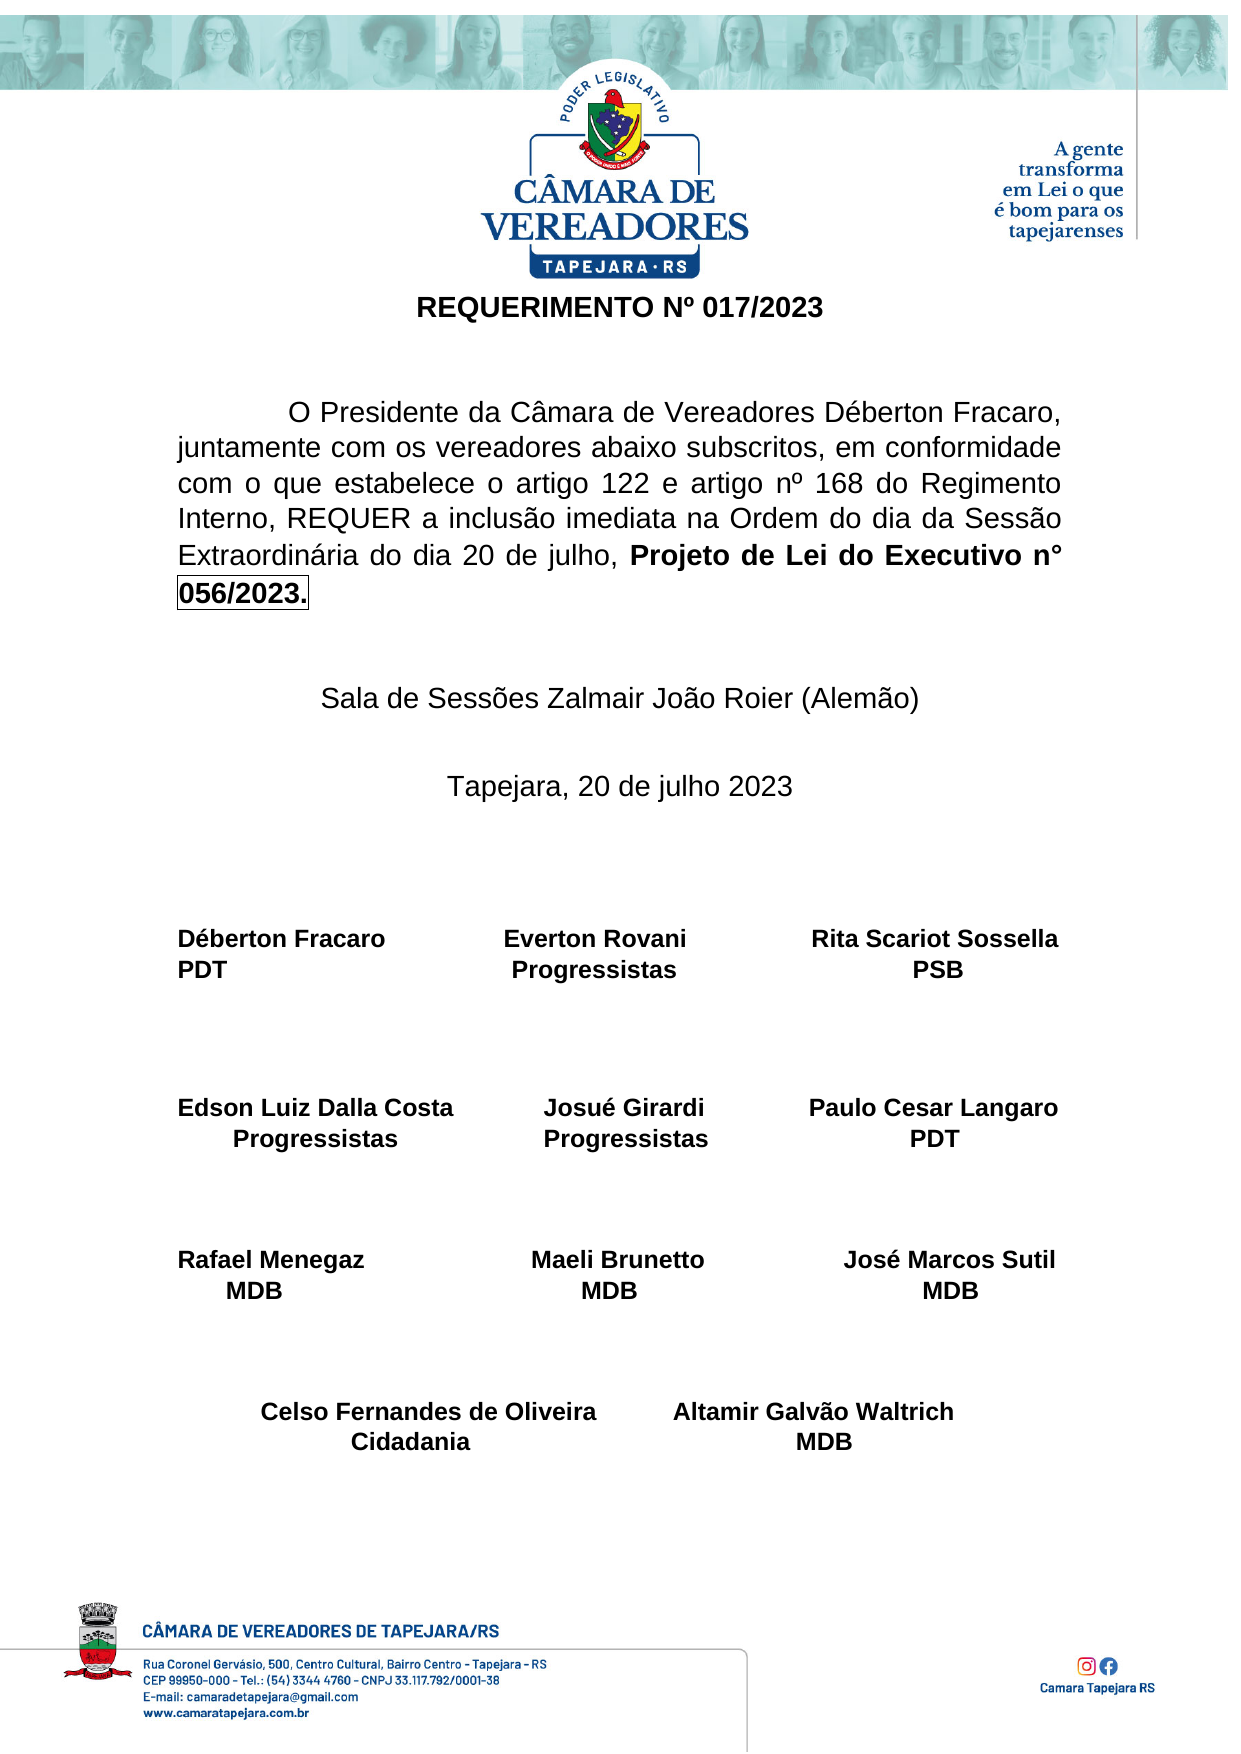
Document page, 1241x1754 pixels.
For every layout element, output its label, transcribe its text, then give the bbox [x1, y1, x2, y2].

text Progressistas Progressistas PDT [177, 1123, 1063, 1152]
text Edson Luiz Dalla Costa Josué Girardi Paulo Cesar Langaro [177, 1093, 1063, 1122]
text MDB MDB MDB [177, 1276, 1063, 1335]
text Celso Fernandes de Oliveira Altamir Galvão Waltrich [177, 1397, 1063, 1425]
text Cidadania MDB [177, 1427, 1063, 1456]
text Sala de Sessões Zalmair João Roier (Alemão) [177, 681, 1063, 715]
picture [0, 15, 1228, 1752]
text Déberton Fracaro Everton Rovani Rita Scariot Sossella PDT Progressistas PSB [177, 924, 1063, 983]
text O Presidente da Câmara de Vereadores Déberton Fracaro, juntamente com os vereadores abaixo subscritos, em conformidade com o que estabelece o artigo 122 e artigo nº 168 do Regimento Interno, REQUER a inclusão imediata na Ordem do dia da Sessão Extraordinária do dia 20 de julho, Projeto de Lei do Executivo n° 056/2023. [177, 395, 1063, 610]
text Tapejara, 20 de julho 2023 [177, 769, 1063, 802]
text Rafael Menegaz Maeli Brunetto José Marcos Sutil [177, 1245, 1063, 1274]
text REQUERIMENTO Nº 017/2023 [177, 291, 1063, 324]
